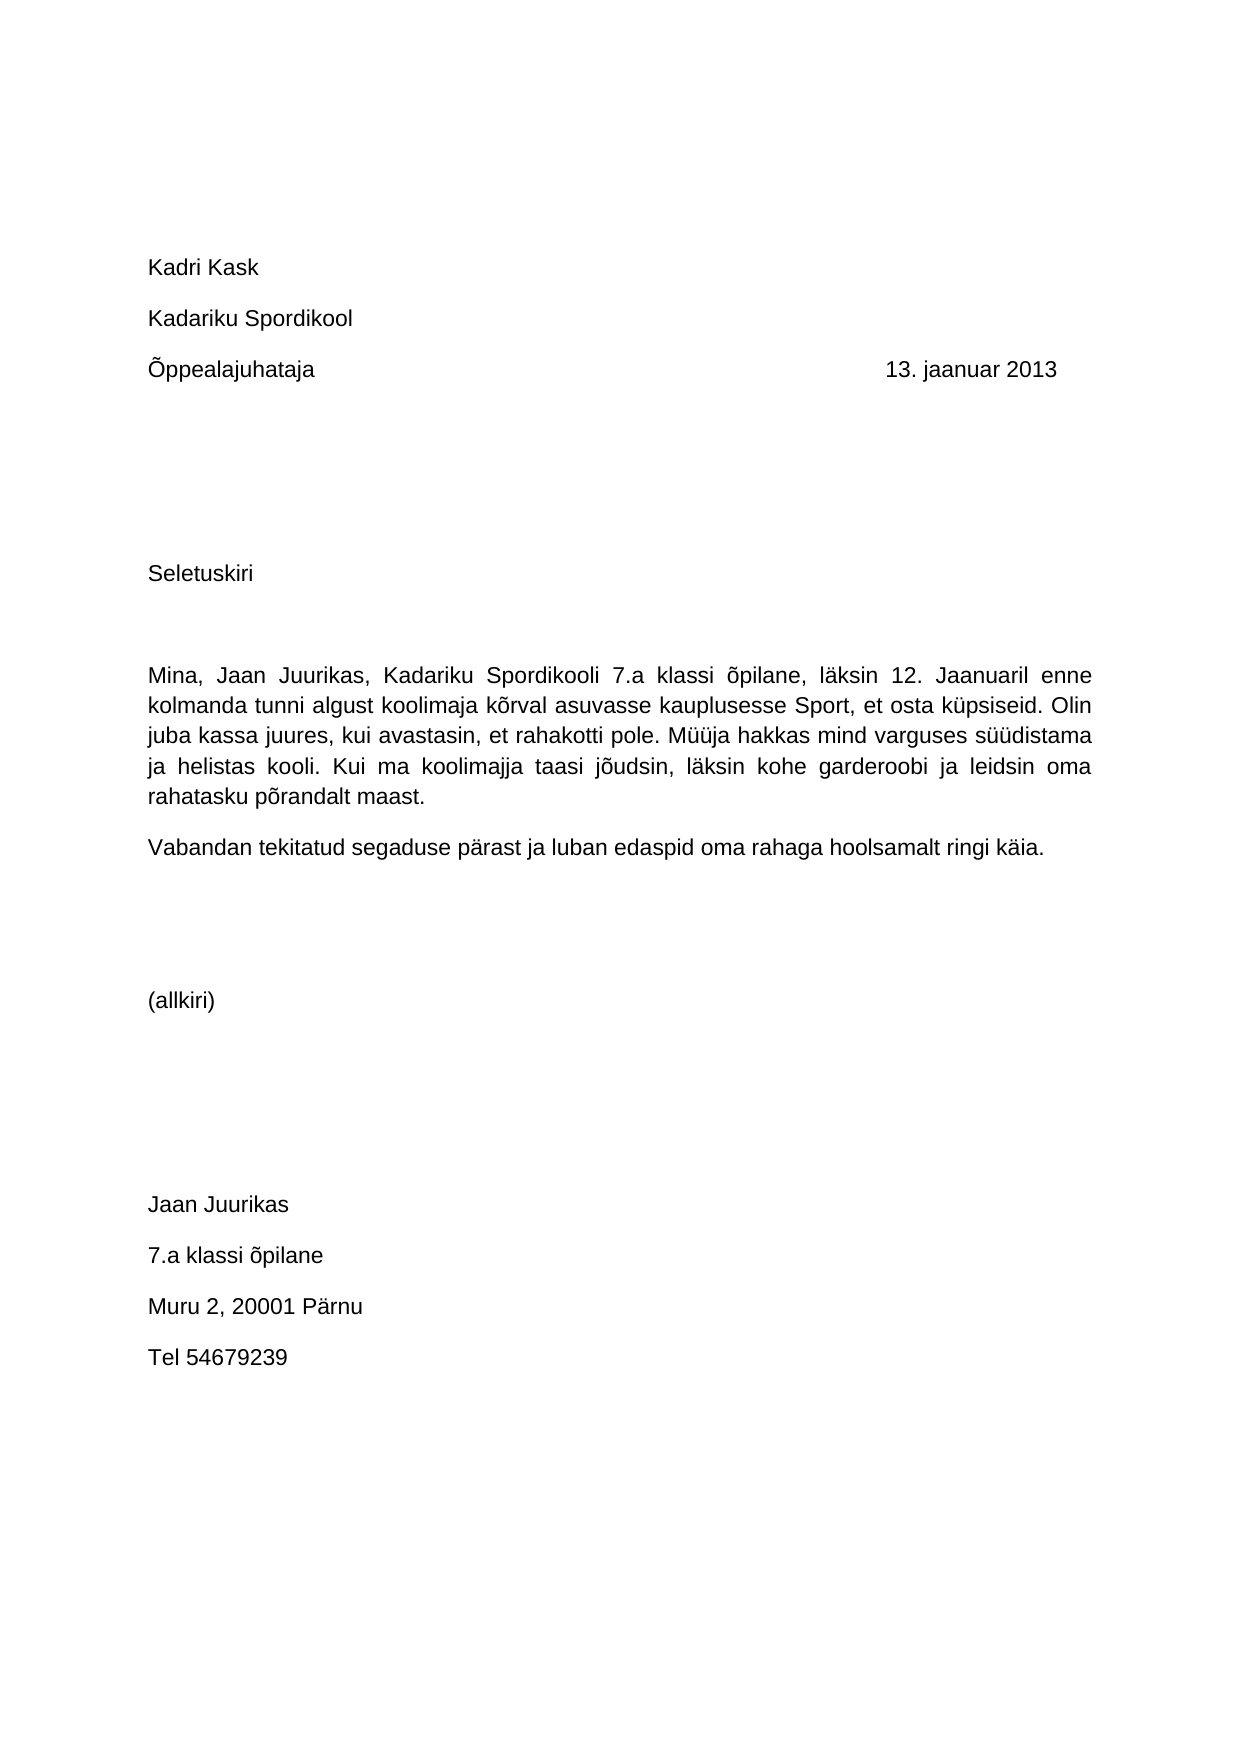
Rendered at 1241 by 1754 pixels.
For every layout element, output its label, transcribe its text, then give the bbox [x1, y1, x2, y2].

text Vabandan tekitatud segaduse pärast ja luban edaspid oma rahaga hoolsamalt ringi käia. [148, 834, 1093, 860]
text Kadri Kask [148, 254, 1093, 280]
text Õppealajuhataja 13. jaanuar 2013 [148, 356, 1093, 382]
text Tel 54679239 [148, 1344, 1093, 1371]
text 7.a klassi õpilane [148, 1242, 1093, 1268]
text Jaan Juurikas [148, 1191, 1093, 1217]
text Muru 2, 20001 Pärnu [148, 1293, 1093, 1319]
text Seletuskiri [148, 560, 1093, 586]
text Kadariku Spordikool [148, 305, 1093, 331]
text (allkiri) [148, 987, 1093, 1013]
text Mina, Jaan Juurikas, Kadariku Spordikooli 7.a klassi õpilane, läksin 12. Jaanuaril enne kolmanda tunni algust koolimaja kõrval asuvasse kauplusesse Sport, et osta küpsiseid. Olin juba kassa juures, kui avastasin, et rahakotti pole. Müüja hakkas mind varguses süüdistama ja helistas kooli. Kui ma koolimajja taasi jõudsin, läksin kohe garderoobi ja leidsin oma rahatasku põrandalt maast. [148, 662, 1093, 809]
